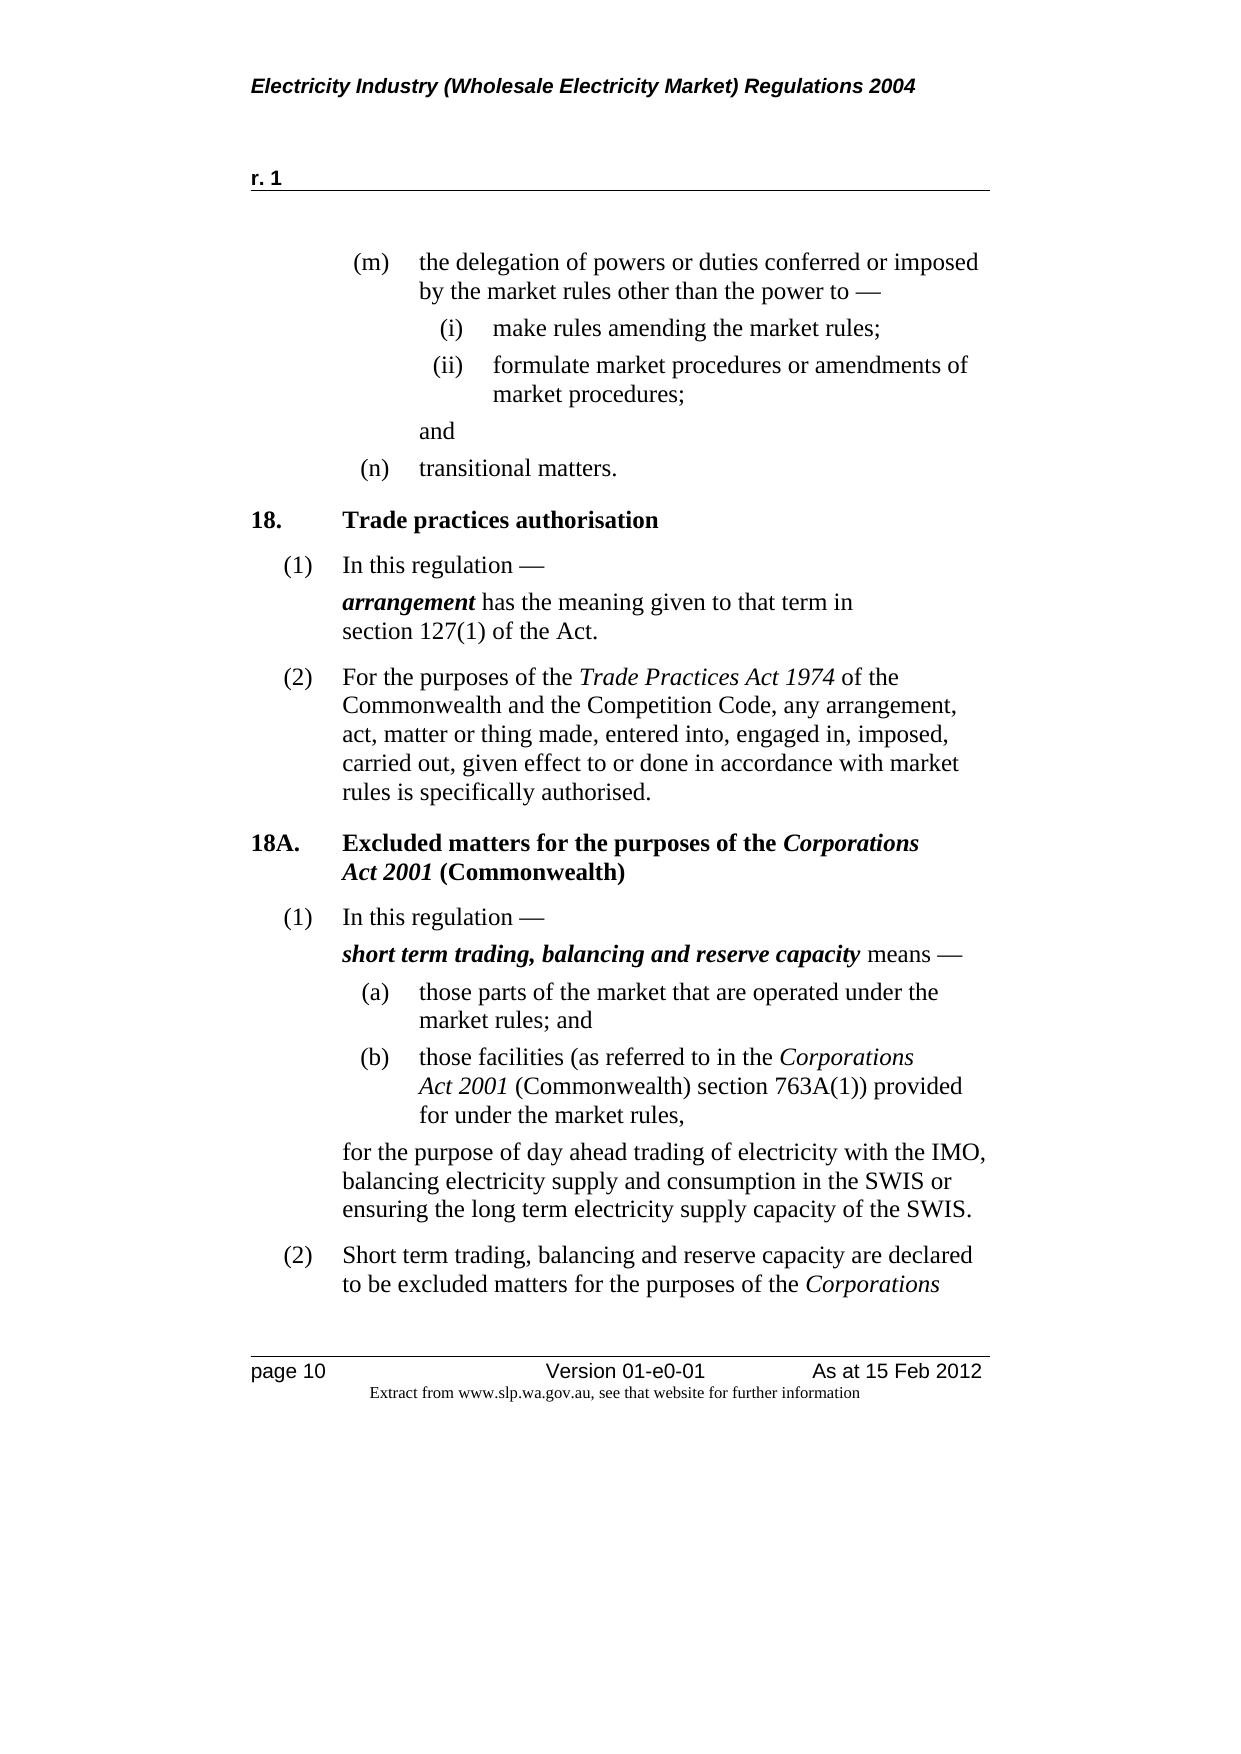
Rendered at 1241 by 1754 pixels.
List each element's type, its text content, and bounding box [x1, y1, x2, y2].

text (m) the delegation of powers or duties conferred or imposed by the market rules other than the power to — [251, 247, 990, 305]
subtitle 18. Trade practices authorisation [251, 505, 990, 534]
text (2) For the purposes of the Trade Practices Act 1974 of the Commonwealth and the Competition Code, any arrangement, act, matter or thing made, entered into, engaged in, imposed, carried out, given effect to or done in accordance with market rules is specifically authorised. [251, 662, 990, 805]
subtitle 18A. Excluded matters for the purposes of the Corporations Act 2001 (Commonwealth) [251, 828, 990, 886]
text (a) those parts of the market that are operated under the market rules; and [251, 977, 990, 1034]
text arrangement has the meaning given to that term in section 127(1) of the Act. [251, 587, 990, 645]
text (ii) formulate market procedures or amendments of market procedures; [251, 350, 990, 408]
text and [251, 416, 990, 445]
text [251, 1240, 990, 1297]
text for the purpose of day ahead trading of electricity with the IMO, balancing electricity supply and consumption in the SWIS or ensuring the long term electricity supply capacity of the SWIS. [251, 1137, 990, 1223]
text (b) those facilities (as referred to in the Corporations Act 2001 (Commonwealth) section 763A(1)) provided for under the market rules, [251, 1042, 990, 1129]
text short term trading, balancing and reserve capacity means — [251, 939, 990, 968]
text (1) In this regulation — [251, 902, 990, 931]
text (1) In this regulation — [251, 550, 990, 579]
text (n) transitional matters. [251, 453, 990, 482]
text (i) make rules amending the market rules; [251, 313, 990, 342]
